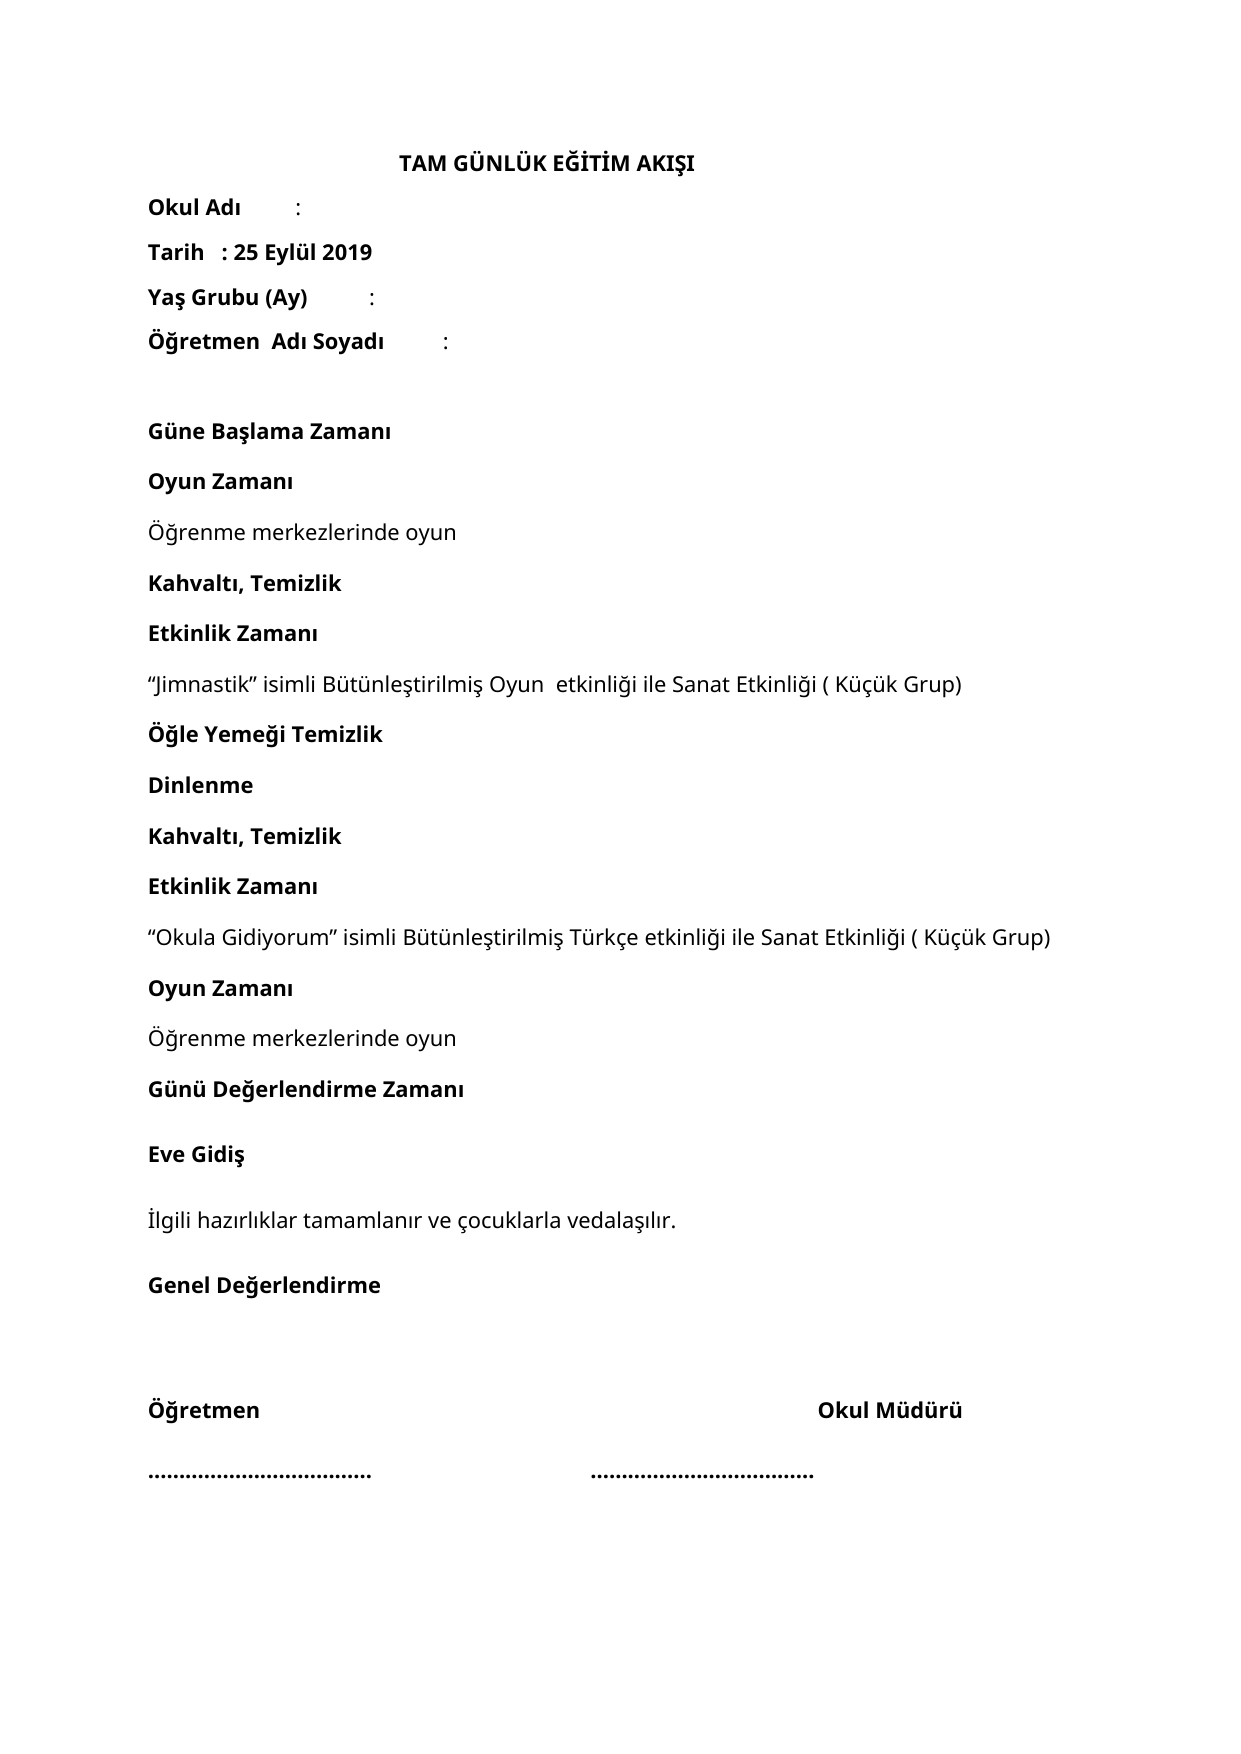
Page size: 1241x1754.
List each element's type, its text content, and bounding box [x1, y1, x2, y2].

text Öğretmen Adı Soyadı : [148, 326, 1093, 356]
text Öğle Yemeği Temizlik [148, 719, 1093, 749]
text Öğrenme merkezlerinde oyun [148, 1023, 1093, 1053]
text Oyun Zamanı [148, 466, 1093, 496]
text İlgili hazırlıklar tamamlanır ve çocuklarla vedalaşılır. [148, 1205, 1093, 1235]
text “Okula Gidiyorum” isimli Bütünleştirilmiş Türkçe etkinliği ile Sanat Etkinliği ( Küçük Grup) [148, 922, 1093, 952]
text TAM GÜNLÜK EĞİTİM AKIŞI [148, 148, 1093, 177]
text Güne Başlama Zamanı [148, 416, 1093, 446]
text Etkinlik Zamanı [148, 871, 1093, 901]
text Oyun Zamanı [148, 973, 1093, 1002]
text Etkinlik Zamanı [148, 618, 1093, 648]
text Genel Değerlendirme [148, 1270, 1093, 1300]
text Yaş Grubu (Ay) : [148, 282, 1093, 311]
text “Jimnastik” isimli Bütünleştirilmiş Oyun etkinliği ile Sanat Etkinliği ( Küçük Grup) [148, 669, 1093, 699]
text Öğretmen Okul Müdürü [148, 1396, 1093, 1425]
text Günü Değerlendirme Zamanı [148, 1074, 1093, 1104]
text Kahvaltı, Temizlik [148, 568, 1093, 597]
text Eve Gidiş [148, 1139, 1093, 1169]
text Tarih : 25 Eylül 2019 [148, 237, 1093, 267]
text ……………………………… ……………………………… [148, 1455, 1093, 1485]
text Okul Adı : [148, 192, 1093, 222]
text Dinlenme [148, 770, 1093, 800]
text Öğrenme merkezlerinde oyun [148, 517, 1093, 547]
text Kahvaltı, Temizlik [148, 821, 1093, 851]
